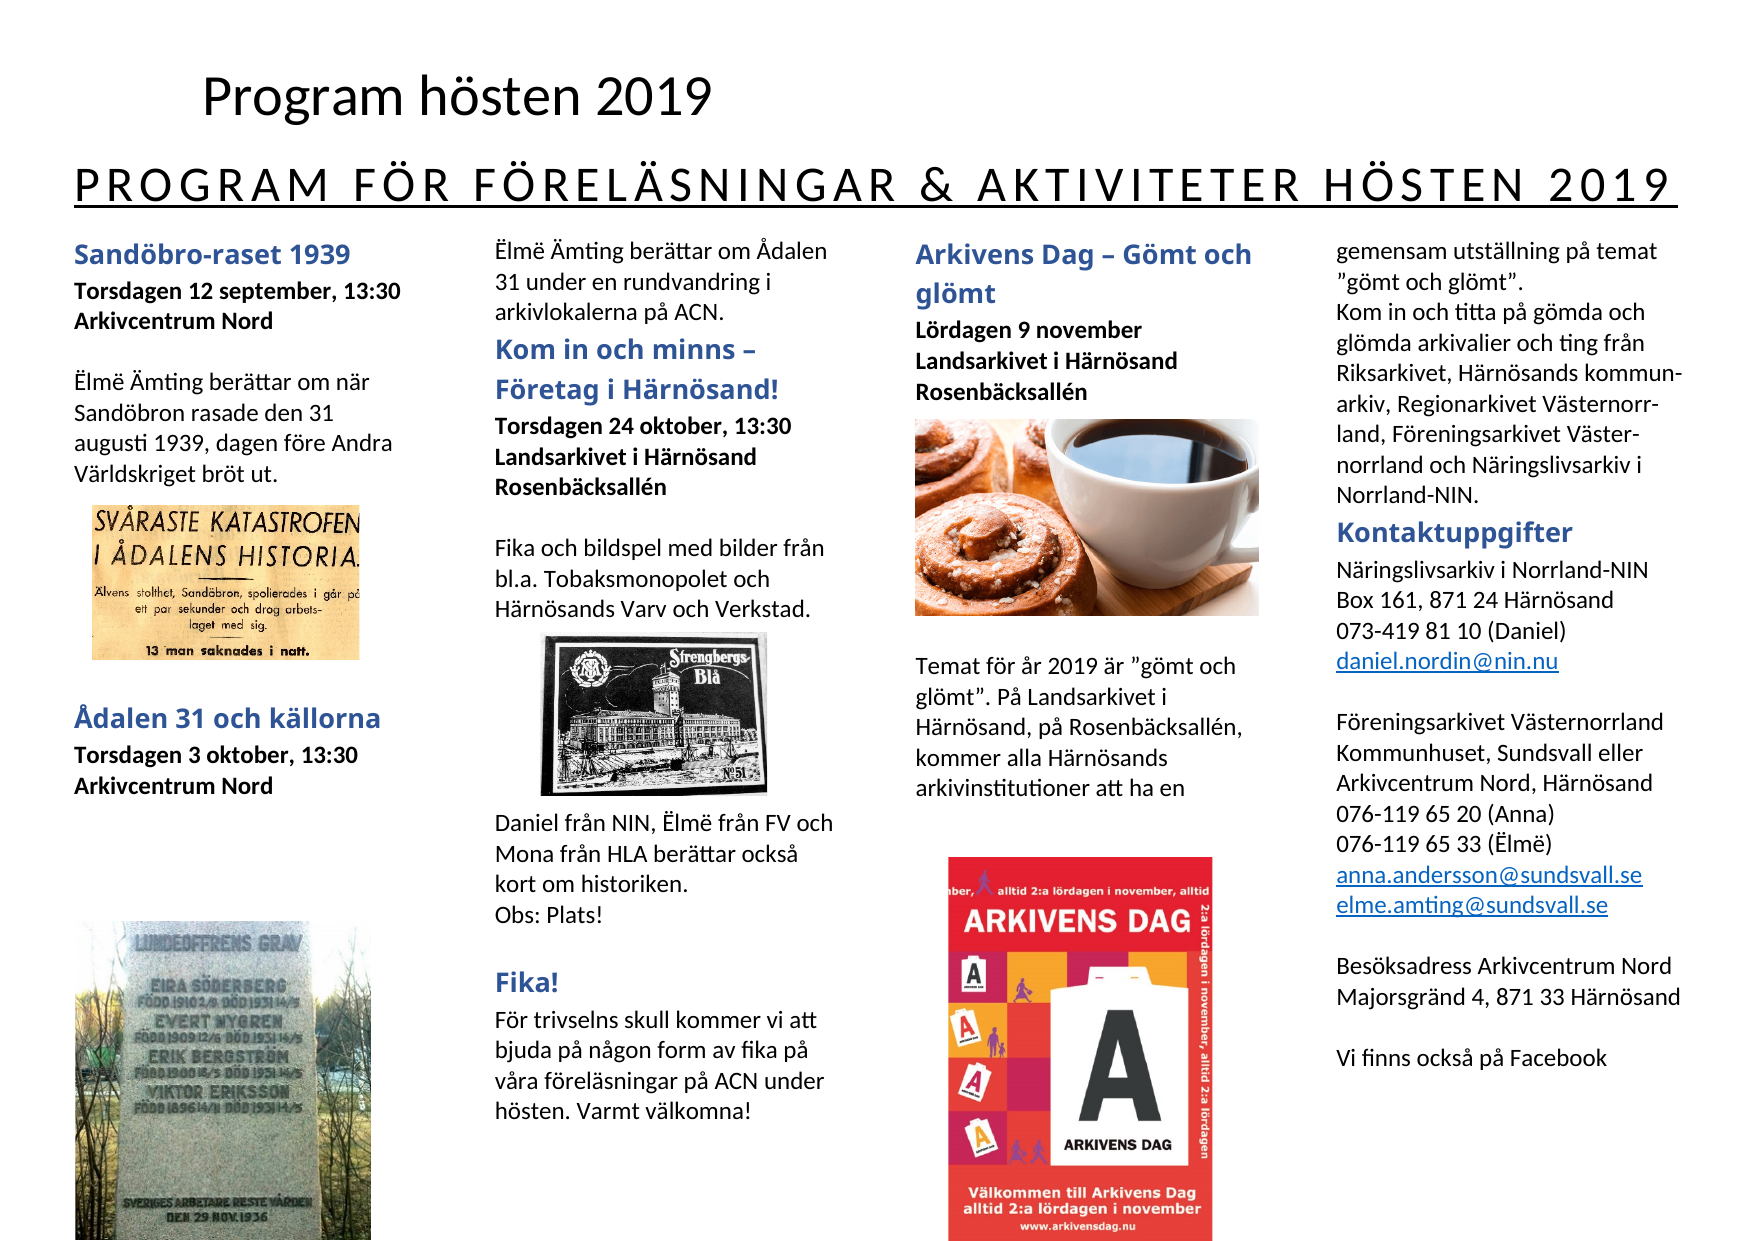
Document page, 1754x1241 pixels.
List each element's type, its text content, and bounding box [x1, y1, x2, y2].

text Rosenbäcksallén [915, 376, 1262, 406]
text elme.amting@sundsvall.se [1336, 889, 1683, 920]
text Lördagen 9 november [915, 315, 1262, 345]
text Daniel från NIN, Ëlmë från FV och Mona från HLA berättar också kort om historiken. [494, 716, 842, 899]
text För trivselns skull kommer vi att bjuda på någon form av fika på våra föreläsningar på ACN under hösten. Varmt välkomna! [494, 1004, 842, 1126]
subtitle Kom in och minns – Företag i Härnösand! [494, 331, 842, 407]
picture [946, 857, 1213, 1238]
text Obs: Plats! [494, 899, 842, 929]
text Besöksadress Arkivcentrum Nord [1336, 951, 1683, 981]
text Temat för år 2019 är ”gömt och glömt”. På Landsarkivet i Härnösand, på Rosenbäcksallén, kommer alla Härnösands arkivinstitutioner att ha en gemensam utställning på temat ”gömt och glömt”. [1336, 235, 1683, 296]
text Temat för år 2019 är ”gömt och glömt”. På Landsarkivet i Härnösand, på Rosenbäcksallén, kommer alla Härnösands arkivinstitutioner att ha en gemensam utställning på temat ”gömt och glömt”. [915, 650, 1262, 803]
subtitle Kontaktuppgifter [1336, 514, 1683, 551]
text Arkivcentrum Nord [74, 770, 421, 801]
text Program hösten 2019 [74, 59, 842, 130]
text Torsdagen 12 september, 13:30 [74, 275, 421, 305]
subtitle Sandöbro-raset 1939 [74, 235, 421, 272]
picture [90, 505, 360, 659]
text Torsdagen 24 oktober, 13:30 [494, 410, 842, 441]
text anna.andersson@sundsvall.se [1336, 859, 1683, 889]
text Näringslivsarkiv i Norrland-NIN [1336, 554, 1683, 584]
text 073-419 81 10 (Daniel) [1336, 615, 1683, 645]
text Box 161, 871 24 Härnösand [1336, 584, 1683, 615]
picture [538, 632, 768, 795]
text Vi finns också på Facebook [1336, 1042, 1683, 1073]
text Torsdagen 3 oktober, 13:30 [74, 739, 421, 770]
text Landsarkivet i Härnösand [915, 345, 1262, 376]
text 076-119 65 20 (Anna) 076-119 65 33 (Ëlmë) [1336, 798, 1683, 859]
subtitle Fika! [494, 964, 842, 1001]
text Fika och bildspel med bilder från bl.a. Tobaksmonopolet och Härnösands Varv och Verkstad. [494, 532, 842, 624]
text Kom in och titta på gömda och glömda arkivalier och ting från Riksarkivet, Härnösands kommun-arkiv, Regionarkivet Västernorr-land, Föreningsarkivet Väster-norrland och Näringslivsarkiv i Norrland-NIN. [1336, 296, 1683, 510]
text Kommunhuset, Sundsvall eller Arkivcentrum Nord, Härnösand [1336, 737, 1683, 798]
picture [73, 921, 371, 1238]
text Föreningsarkivet Västernorrland [1336, 706, 1683, 737]
text Ëlmë Ämting berättar om Ådalen 31 under en rundvandring i arkivlokalerna på ACN. [494, 235, 842, 327]
subtitle Arkivens Dag – Gömt och glömt [915, 235, 1262, 312]
text Landsarkivet i Härnösand Rosenbäcksallén [494, 441, 842, 502]
text Ëlmë Ämting berättar om när Sandöbron rasade den 31 augusti 1939, dagen före Andra Världskriget bröt ut. [74, 366, 421, 488]
subtitle Ådalen 31 och källorna [74, 615, 421, 737]
text PROGRAM FÖR FÖRELÄSNINGAR & AKTIVITETER HÖSTEN 2019 [74, 153, 1683, 214]
text Majorsgränd 4, 871 33 Härnösand [1336, 981, 1683, 1012]
text Arkivcentrum Nord [74, 305, 421, 336]
picture [915, 419, 1259, 616]
text daniel.nordin@nin.nu [1336, 645, 1683, 676]
